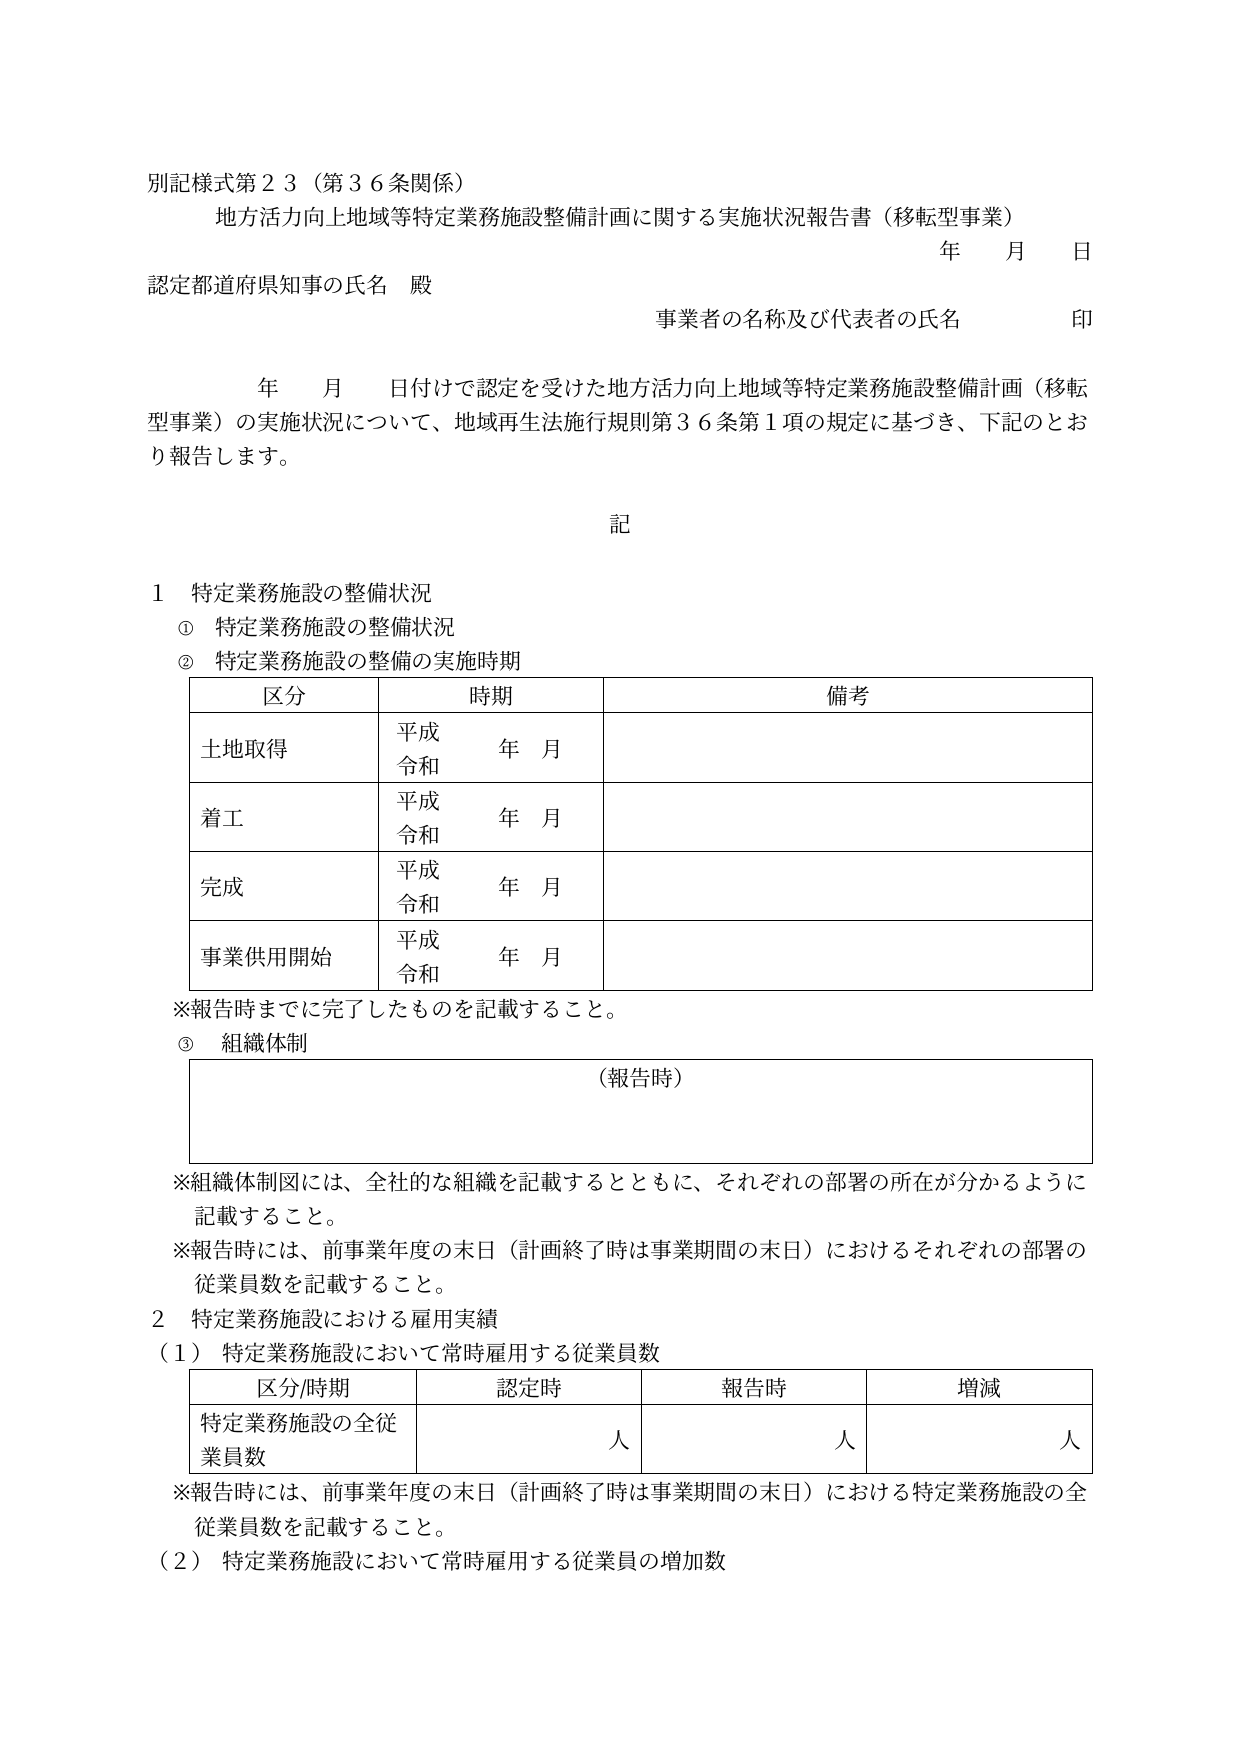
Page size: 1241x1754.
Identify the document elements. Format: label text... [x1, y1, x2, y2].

table_cell 完成 [190, 852, 378, 920]
table_header 区分 [190, 678, 378, 712]
subtitle 記 [148, 506, 1092, 540]
text 地方活力向上地域等特定業務施設整備計画に関する実施状況報告書（移転型事業） [148, 199, 1092, 233]
table_header 備考 [604, 678, 1092, 712]
text ２ 特定業務施設における雇用実績 [148, 1300, 1092, 1334]
list 特定業務施設において常時雇用する従業員の増加数 [148, 1543, 1092, 1577]
text ※報告時には、前事業年度の末日（計画終了時は事業期間の末日）におけるそれぞれの部署の従業員数を記載すること。 [173, 1232, 1092, 1300]
table_cell 人 [867, 1405, 1092, 1473]
table_header （報告時） [190, 1060, 1092, 1163]
table_cell 人 [417, 1405, 641, 1473]
table_cell 事業供用開始 [190, 921, 378, 990]
table_cell 平成 令和 [379, 713, 458, 782]
list 特定業務施設の整備状況 [177, 609, 1092, 643]
text ※組織体制図には、全社的な組織を記載するとともに、それぞれの部署の所在が分かるように記載すること。 [173, 1164, 1092, 1232]
list 特定業務施設において常時雇用する従業員数 [148, 1334, 1092, 1369]
table_cell 平成 令和 [379, 921, 458, 990]
table_cell 年 月 [458, 783, 603, 851]
list 組織体制 [177, 1025, 1092, 1059]
text 年 月 日 [148, 233, 1092, 267]
table_header 時期 [379, 678, 603, 712]
text ※報告時には、前事業年度の末日（計画終了時は事業期間の末日）における特定業務施設の全従業員数を記載すること。 [173, 1474, 1092, 1543]
text 事業者の名称及び代表者の氏名 印 [148, 301, 1092, 335]
table_header 認定時 [417, 1370, 641, 1404]
text 年 月 日付けで認定を受けた地方活力向上地域等特定業務施設整備計画（移転型事業）の実施状況について、地域再生法施行規則第３６条第１項の規定に基づき、下記のとおり報告します。 [148, 369, 1092, 472]
table_header 増減 [867, 1370, 1092, 1404]
table_cell 特定業務施設の全従業員数 [190, 1405, 416, 1473]
table_header 区分/時期 [190, 1370, 416, 1404]
table_cell 年 月 [458, 852, 603, 920]
table_cell 土地取得 [190, 713, 378, 782]
text １ 特定業務施設の整備状況 [148, 574, 1092, 609]
table_cell 平成 令和 [379, 852, 458, 920]
table_cell 着工 [190, 783, 378, 851]
table_cell [604, 921, 1092, 990]
table_cell [604, 713, 1092, 782]
text ※報告時までに完了したものを記載すること。 [173, 991, 1092, 1025]
table_cell 人 [642, 1405, 866, 1473]
list 特定業務施設の整備の実施時期 [177, 643, 1092, 677]
table_header 報告時 [642, 1370, 866, 1404]
table_cell 平成 令和 [379, 783, 458, 851]
table_cell [604, 852, 1092, 920]
text 別記様式第２３（第３６条関係） [148, 164, 1092, 199]
text 認定都道府県知事の氏名 殿 [148, 267, 1092, 301]
table_cell [604, 783, 1092, 851]
table_cell 年 月 [458, 713, 603, 782]
table_cell 年 月 [458, 921, 603, 990]
